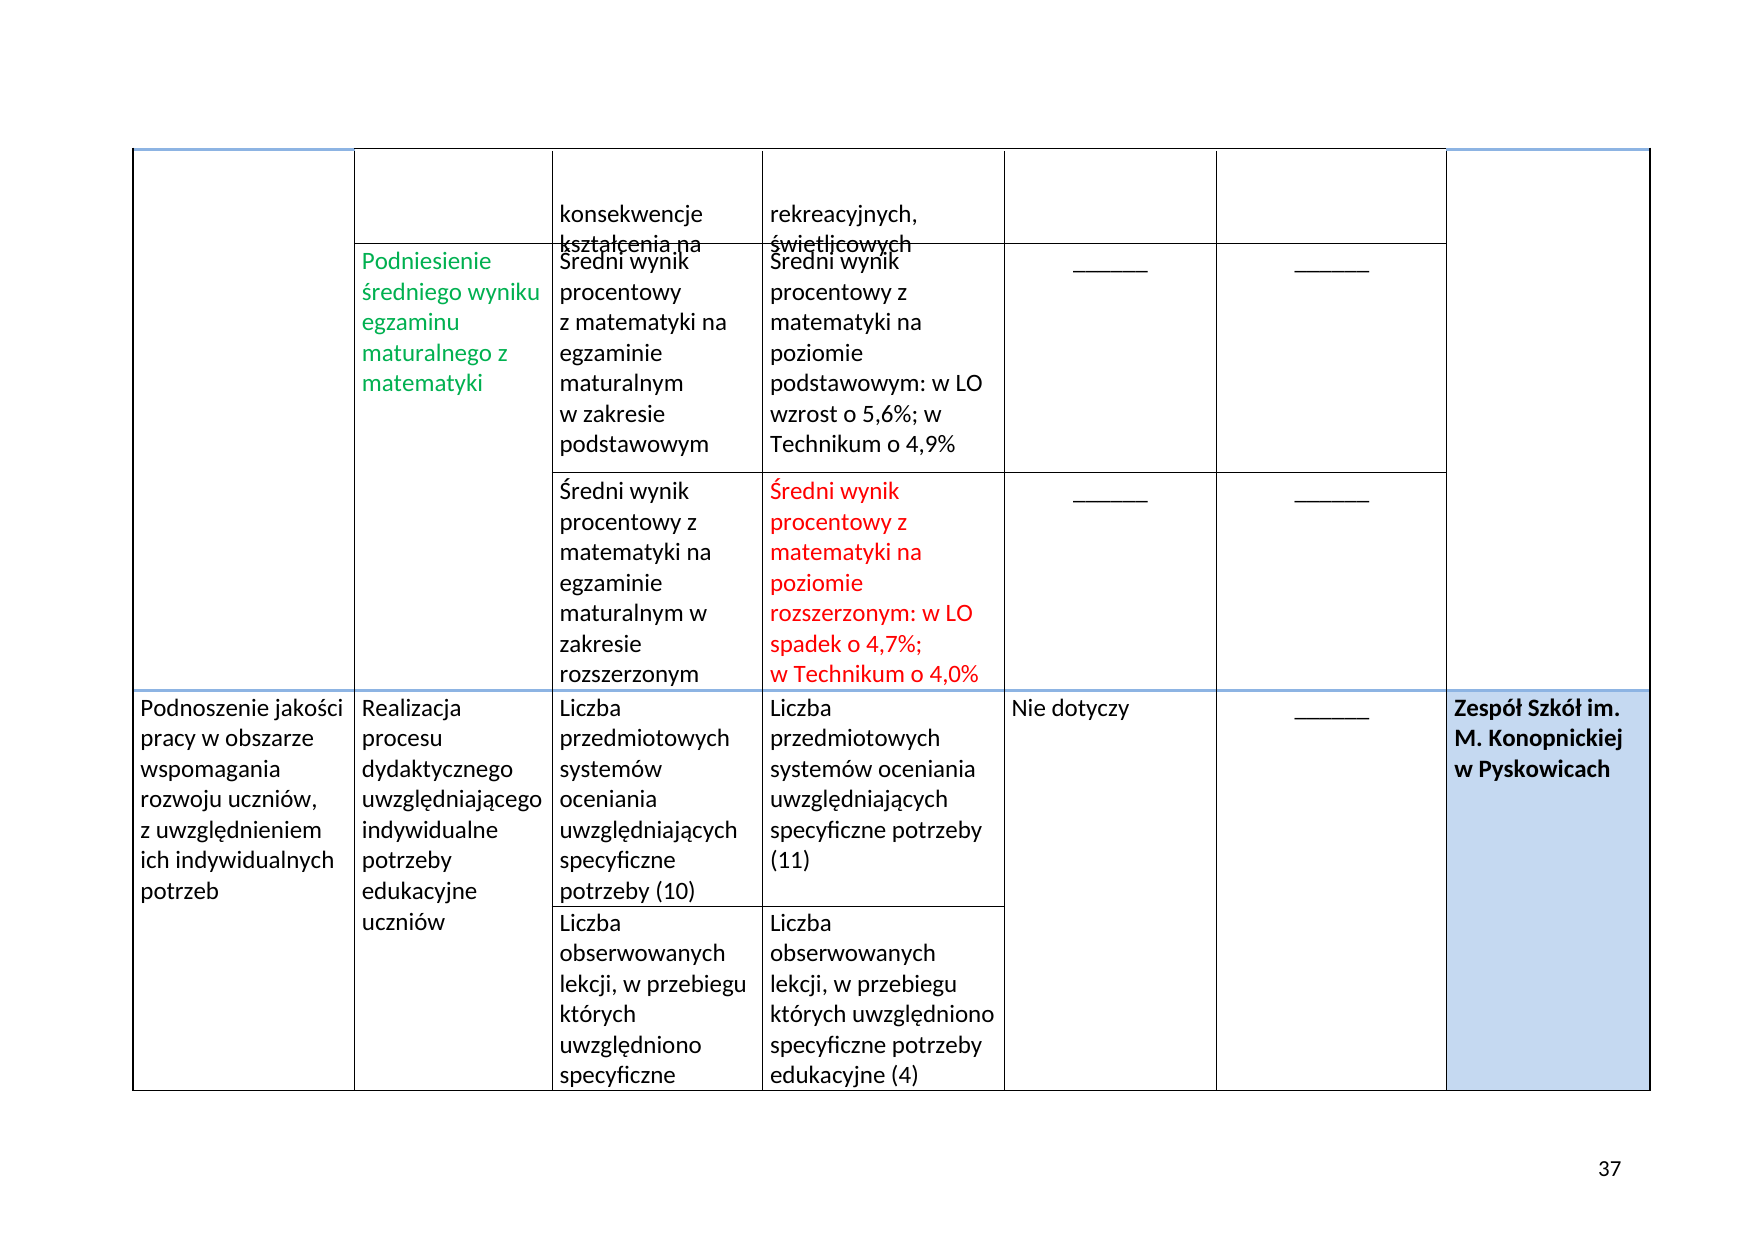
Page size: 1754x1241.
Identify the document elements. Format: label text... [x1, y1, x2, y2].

table_cell Nie dotyczy [1005, 692, 1216, 1090]
table_cell Średni wynik procentowy z matematyki na poziomie podstawowym: w LO wzrost o 5,6%; w Technikum o 4,9% [763, 244, 1004, 472]
table_cell ______ [1005, 473, 1216, 689]
table_cell Średni wynik procentowy z matematyki na egzaminie maturalnym w zakresie rozszerzonym [553, 473, 762, 689]
table_cell Realizacja procesu dydaktycznego uwzględniającego indywidualne potrzeby edukacyjne uczniów [355, 692, 552, 1090]
table_cell Zespół Szkół im. M. Konopnickiej w Pyskowicach [1447, 692, 1649, 1090]
table_cell ______ [1217, 244, 1446, 472]
table_cell Liczba przedmiotowych systemów oceniania uwzględniających specyficzne potrzeby (11) [763, 692, 1004, 906]
table_cell Liczba obserwowanych lekcji, w przebiegu których uwzględniono specyficzne potrzeby edukacyjne (4) [763, 907, 1004, 1090]
table_cell Średni wynik procentowy z matematyki na poziomie rozszerzonym: w LO spadek o 4,7%; w Technikum o 4,0% [763, 473, 1004, 689]
table_cell ______ [1217, 692, 1446, 1090]
table_cell Liczba obserwowanych lekcji, w przebiegu których uwzględniono specyficzne potrzeby edukacyjne (4) [553, 907, 762, 1090]
table_cell ______ [1217, 473, 1446, 689]
table_cell ______ [1005, 244, 1216, 472]
table_cell Liczba przedmiotowych systemów oceniania uwzględniających specyficzne potrzeby (10) [553, 692, 762, 906]
table_cell Podniesienie średniego wyniku egzaminu maturalnego z matematyki [355, 244, 552, 689]
table_cell Podnoszenie jakości pracy w obszarze wspomagania rozwoju uczniów, z uwzględnieniem ich indywidualnych potrzeb [134, 692, 354, 1090]
table_cell Średni wynik procentowy z matematyki na egzaminie maturalnym w zakresie podstawowym [553, 244, 762, 472]
